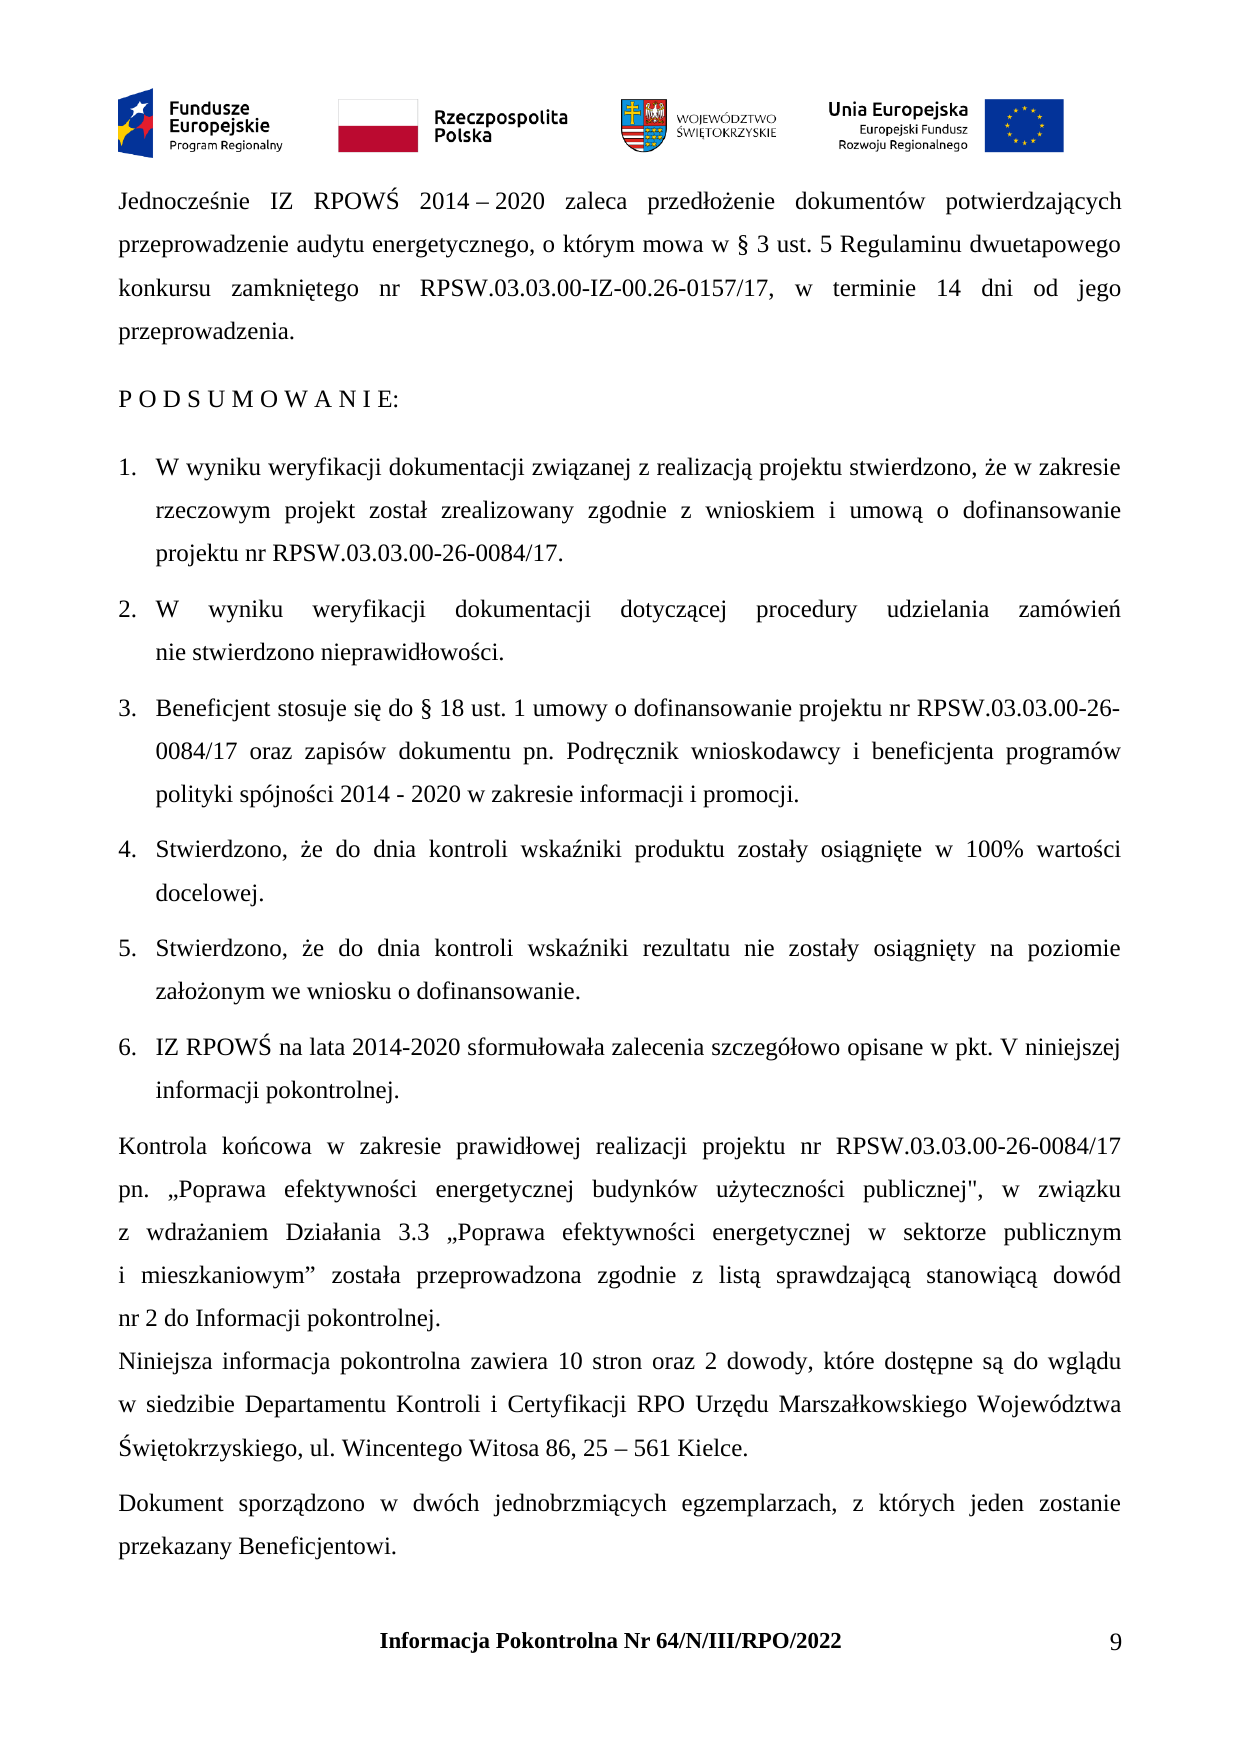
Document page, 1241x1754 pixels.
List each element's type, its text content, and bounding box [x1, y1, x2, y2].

list W wyniku weryfikacji dokumentacji dotyczącej procedury udzielania zamówień nie stwierdzono nieprawidłowości. [118, 594, 1122, 666]
text P O D S U M O W A N I E: [118, 384, 1122, 413]
list Stwierdzono, że do dnia kontroli wskaźniki rezultatu nie zostały osiągnięty na poziomie założonym we wniosku o dofinansowanie. [118, 933, 1122, 1005]
text Dokument sporządzono w dwóch jednobrzmiących egzemplarzach, z których jeden zostanie przekazany Beneficjentowi. [118, 1488, 1122, 1560]
list W wyniku weryfikacji dokumentacji związanej z realizacją projektu stwierdzono, że w zakresie rzeczowym projekt został zrealizowany zgodnie z wnioskiem i umową o dofinansowanie projektu nr RPSW.03.03.00-26-0084/17. [118, 452, 1122, 567]
picture [118, 88, 1064, 158]
text Kontrola końcowa w zakresie prawidłowej realizacji projektu nr RPSW.03.03.00-26-0084/17 pn. „Poprawa efektywności energetycznej budynków użyteczności publicznej", w związku z wdrażaniem Działania 3.3 „Poprawa efektywności energetycznej w sektorze publicznym i mieszkaniowym” została przeprowadzona zgodnie z listą sprawdzającą stanowiącą dowód nr 2 do Informacji pokontrolnej. [118, 1131, 1122, 1332]
list IZ RPOWŚ na lata 2014-2020 sformułowała zalecenia szczegółowo opisane w pkt. V niniejszej informacji pokontrolnej. [118, 1032, 1122, 1104]
list Stwierdzono, że do dnia kontroli wskaźniki produktu zostały osiągnięte w 100% wartości docelowej. [118, 834, 1122, 906]
text Jednocześnie IZ RPOWŚ 2014 – 2020 zaleca przedłożenie dokumentów potwierdzających przeprowadzenie audytu energetycznego, o którym mowa w § 3 ust. 5 Regulaminu dwuetapowego konkursu zamkniętego nr RPSW.03.03.00-IZ-00.26-0157/17, w terminie 14 dni od jego przeprowadzenia. [118, 186, 1122, 344]
list Beneficjent stosuje się do § 18 ust. 1 umowy o dofinansowanie projektu nr RPSW.03.03.00-26-0084/17 oraz zapisów dokumentu pn. Podręcznik wnioskodawcy i beneficjenta programów polityki spójności 2014 - 2020 w zakresie informacji i promocji. [118, 693, 1122, 808]
text Niniejsza informacja pokontrolna zawiera 10 stron oraz 2 dowody, które dostępne są do wglądu w siedzibie Departamentu Kontroli i Certyfikacji RPO Urzędu Marszałkowskiego Województwa Świętokrzyskiego, ul. Wincentego Witosa 86, 25 – 561 Kielce. [118, 1346, 1122, 1461]
